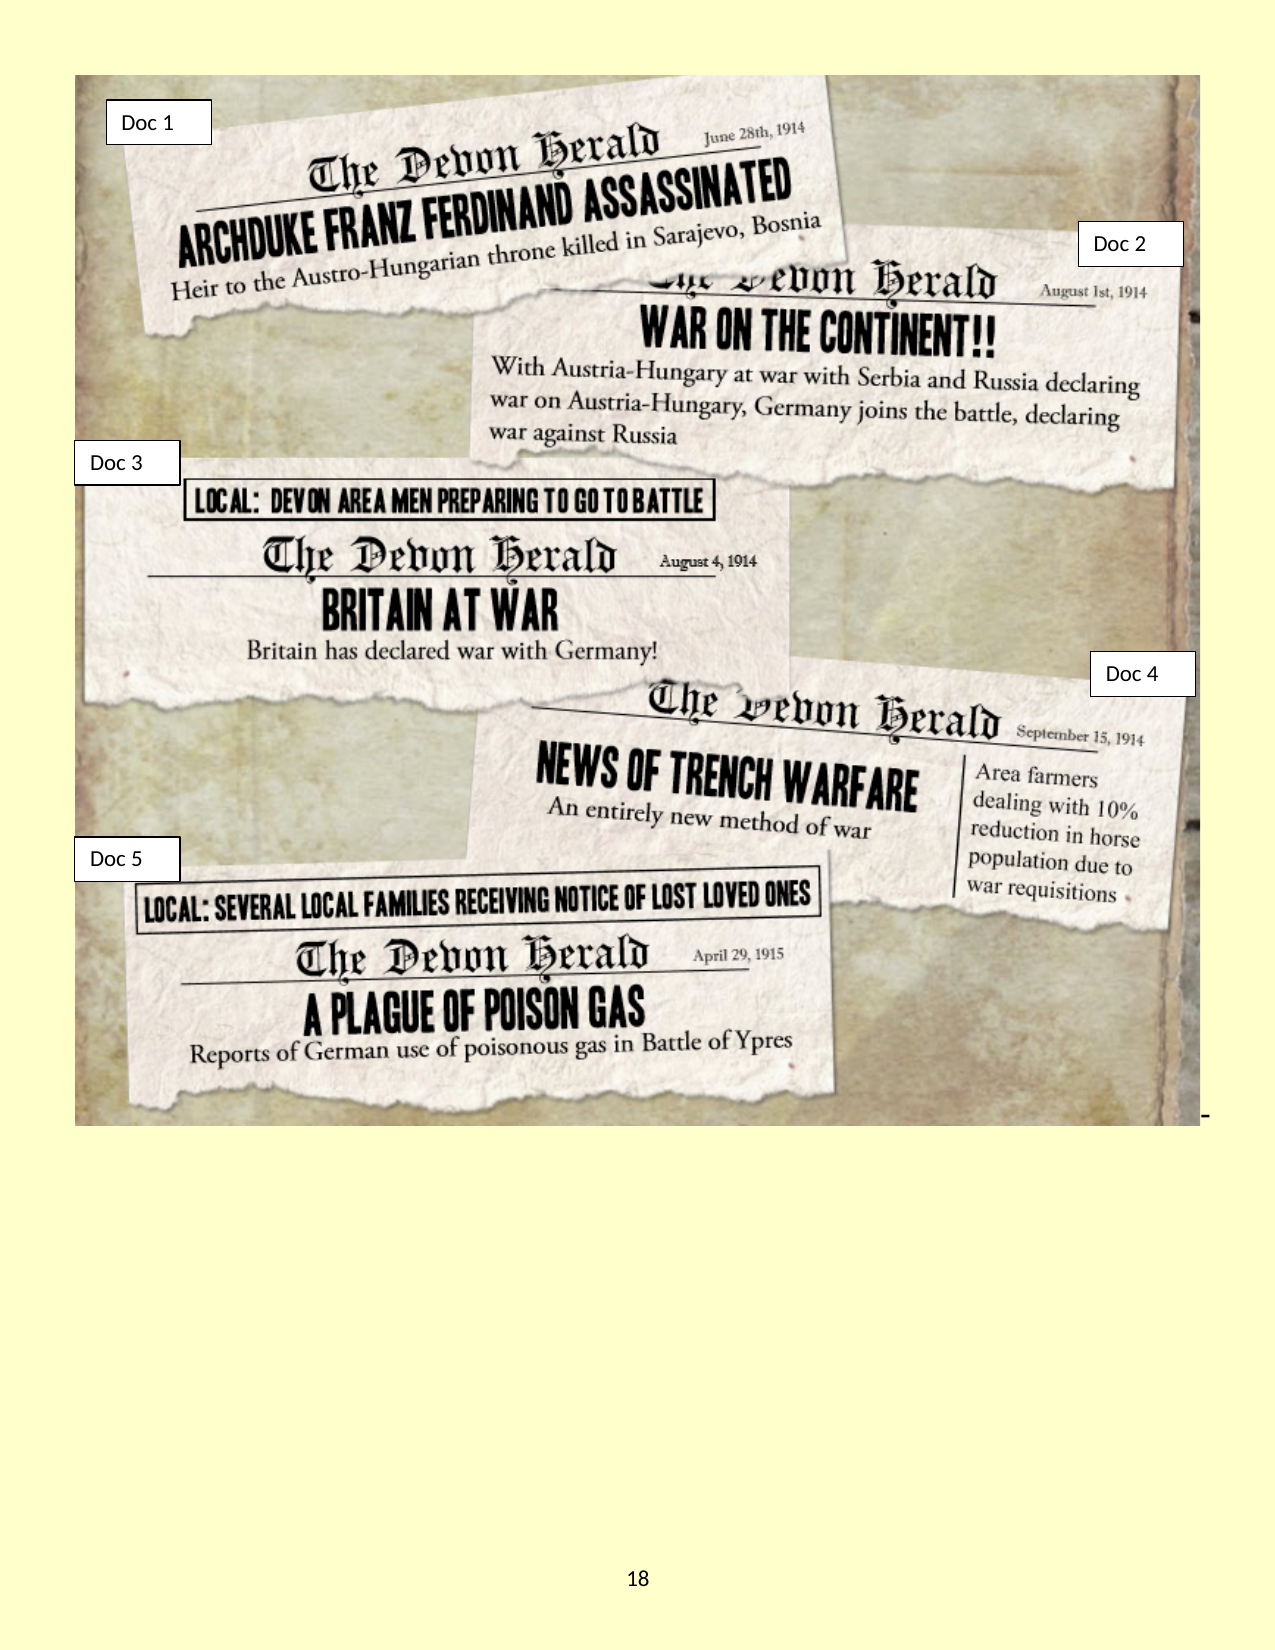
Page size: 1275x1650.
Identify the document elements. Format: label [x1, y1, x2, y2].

picture [75, 75, 1200, 1126]
